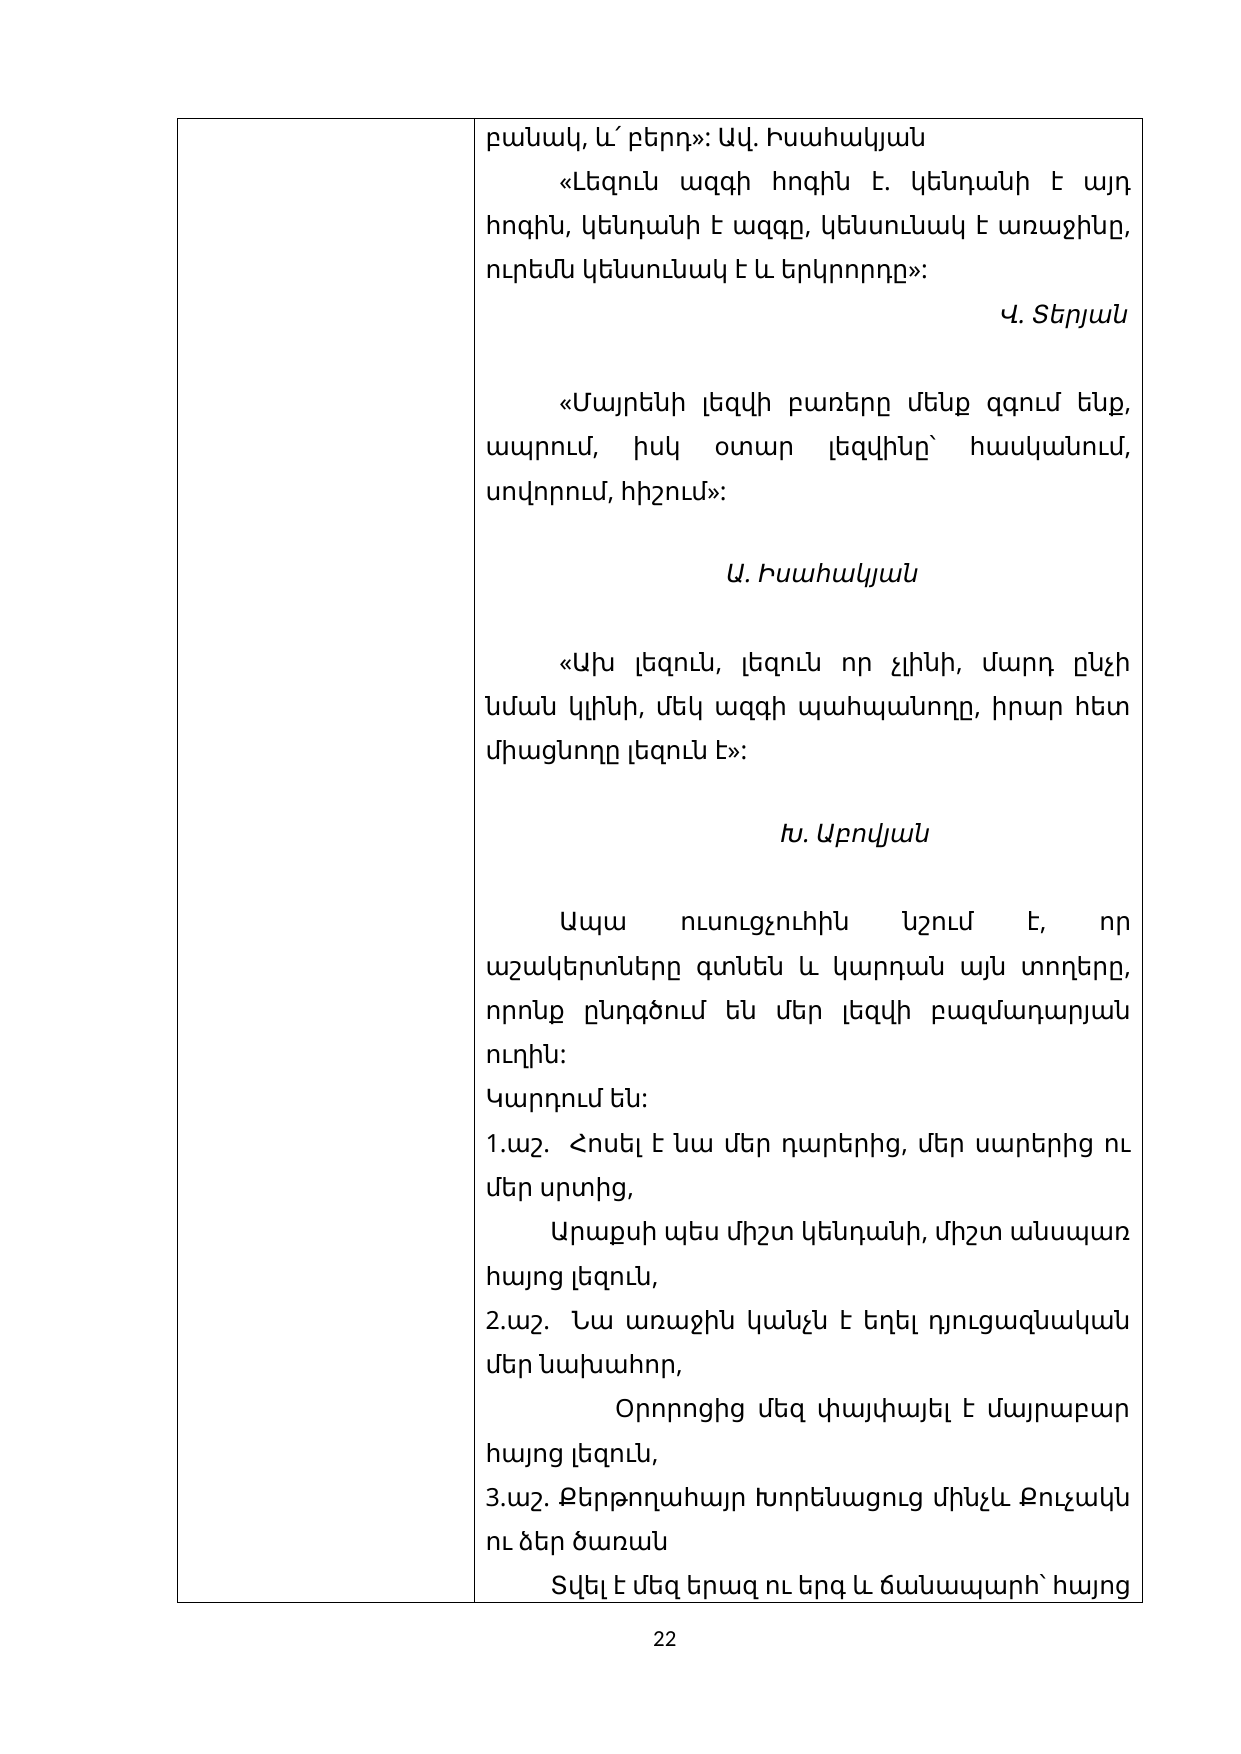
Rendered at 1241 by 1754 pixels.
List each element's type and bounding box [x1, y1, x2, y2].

table_cell [475, 119, 1142, 1602]
table_cell [178, 119, 474, 1602]
